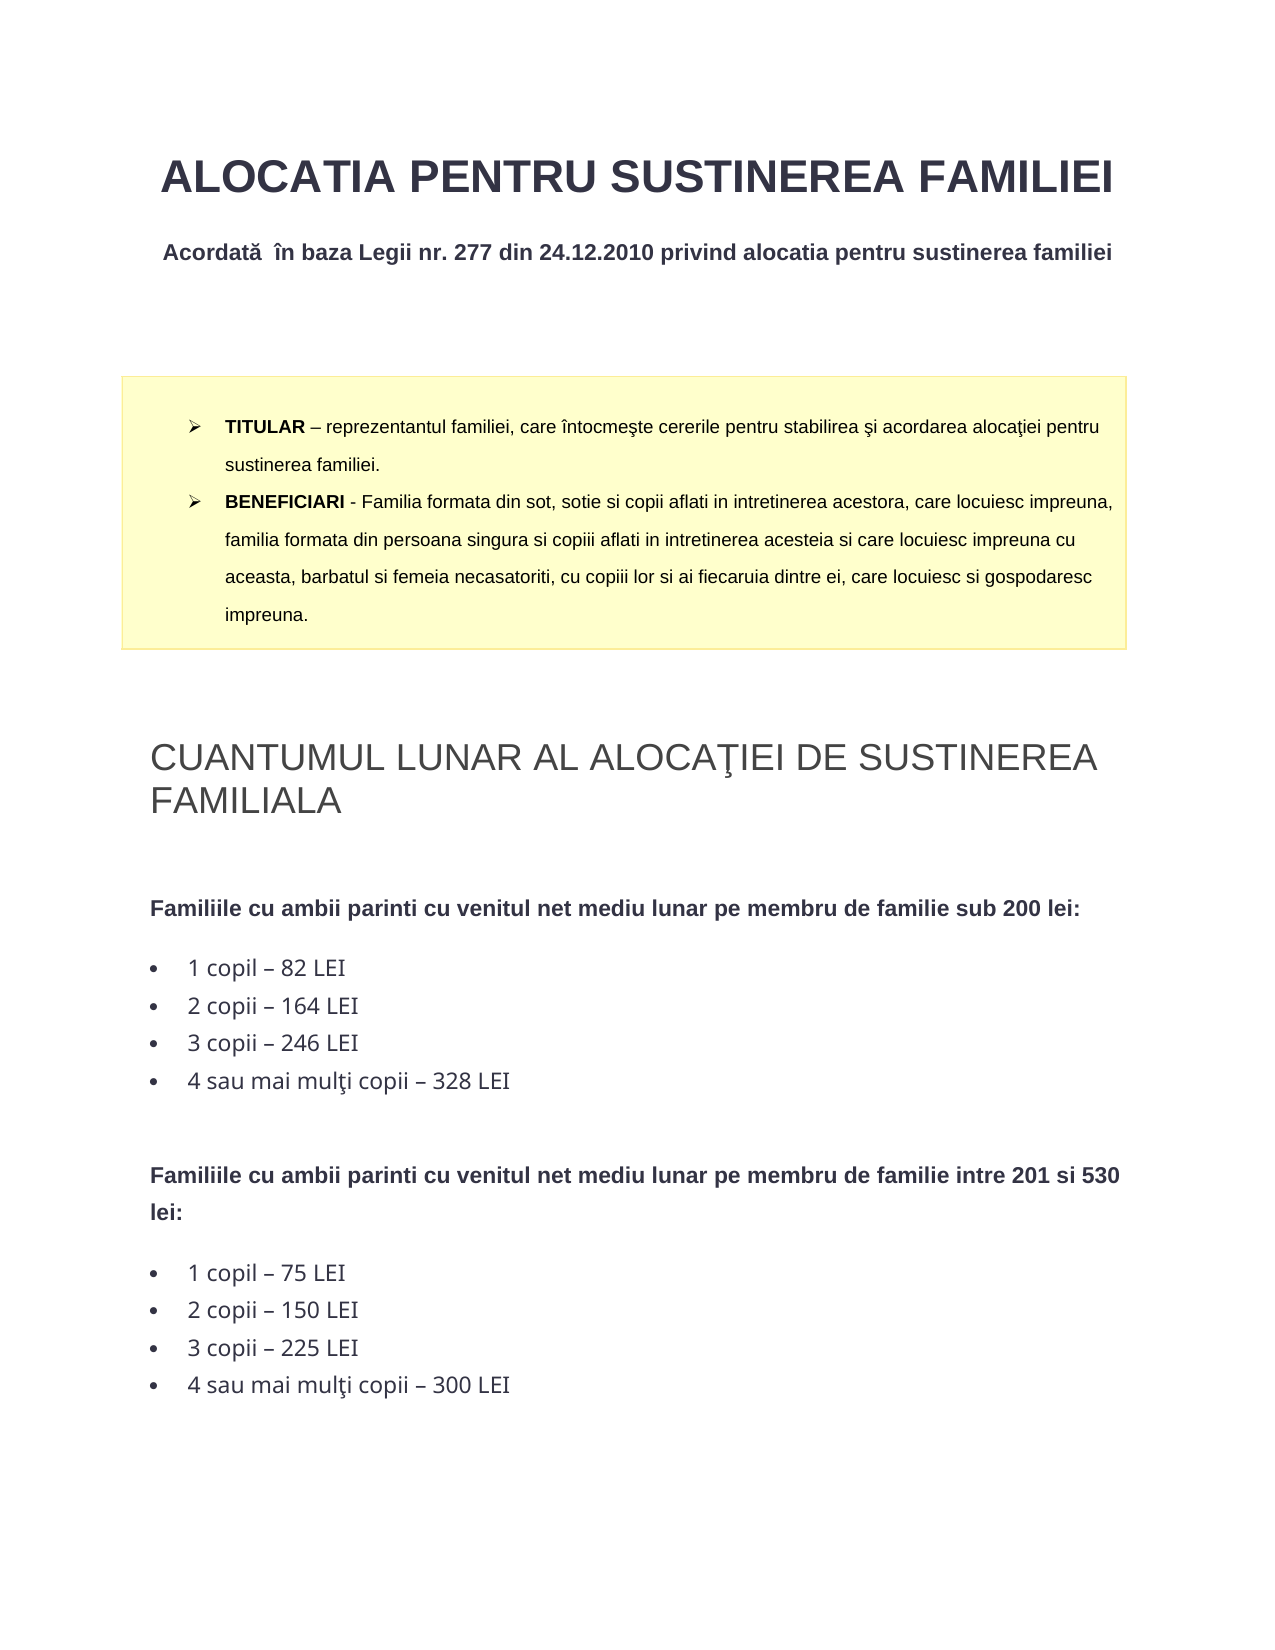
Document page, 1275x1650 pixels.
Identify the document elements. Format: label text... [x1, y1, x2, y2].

list 3 copii – 225 LEI [150, 1325, 1125, 1363]
list 4 sau mai mulţi copii – 328 LEI [150, 1058, 1125, 1096]
text Familiile cu ambii parinti cu venitul net mediu lunar pe membru de familie intre 201 si 530 lei: [150, 1150, 1125, 1225]
list BENEFICIARI - Familia formata din sot, sotie si copii aflati in intretinerea acestora, care locuiesc impreuna, familia formata din persoana singura si copiii aflati in intretinerea acesteia si care locuiesc impreuna cu aceasta, barbatul si femeia necasatoriti, cu copiii lor si ai fiecaruia dintre ei, care locuiesc si gospodaresc impreuna. [123, 451, 1125, 648]
list 2 copii – 164 LEI [150, 983, 1125, 1021]
list 2 copii – 150 LEI [150, 1288, 1125, 1325]
text ALOCATIA PENTRU SUSTINEREA FAMILIEI [150, 150, 1125, 203]
list TITULAR – reprezentantul familiei, care întocmeşte cererile pentru stabilirea şi acordarea alocaţiei pentru sustinerea familiei. [123, 377, 1125, 451]
text Acordată în baza Legii nr. 277 din 24.12.2010 privind alocatia pentru sustinerea familiei [150, 228, 1125, 265]
list 3 copii – 246 LEI [150, 1021, 1125, 1058]
list 1 copil – 75 LEI [150, 1250, 1125, 1288]
list 1 copil – 82 LEI [150, 946, 1125, 983]
text CUANTUMUL LUNAR AL ALOCAŢIEI DE SUSTINEREA FAMILIALA [150, 735, 1125, 822]
text Familiile cu ambii parinti cu venitul net mediu lunar pe membru de familie sub 200 lei: [150, 883, 1125, 921]
list 4 sau mai mulţi copii – 300 LEI [150, 1363, 1125, 1400]
